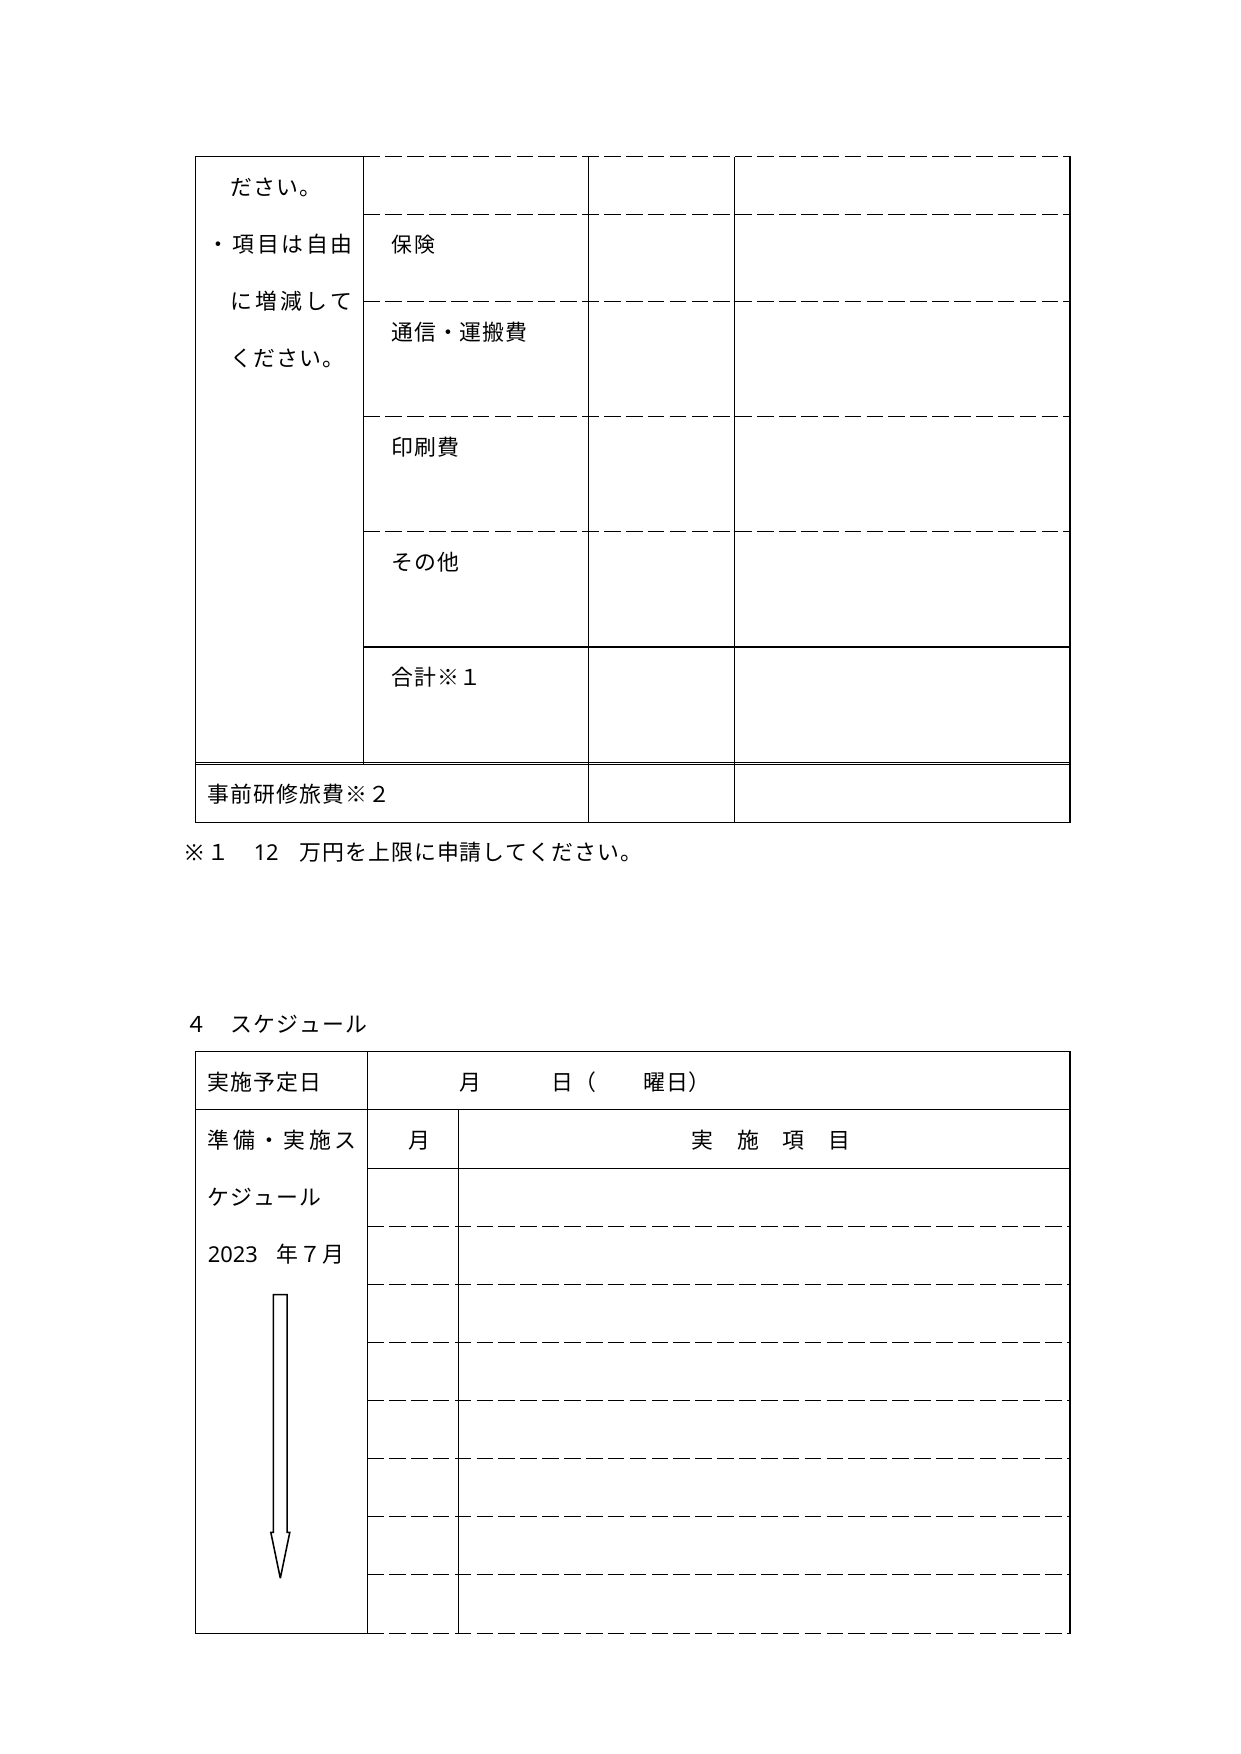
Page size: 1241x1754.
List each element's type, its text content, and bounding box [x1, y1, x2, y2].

table_cell [735, 301, 1069, 416]
table_cell [589, 214, 734, 301]
text ４ スケジュール [185, 994, 1056, 1051]
table_cell [589, 765, 734, 822]
table_cell 事前研修旅費※２ [196, 765, 588, 822]
table_cell [459, 1169, 1069, 1226]
table_cell [589, 416, 734, 531]
table_cell [368, 1342, 458, 1400]
table_cell [589, 531, 734, 646]
table_cell 月 [368, 1110, 458, 1167]
table_cell [459, 1342, 1069, 1400]
table_cell [368, 1284, 458, 1342]
table_cell 合計※１ [364, 648, 588, 762]
table_cell [589, 156, 734, 214]
table_cell 食材費 [364, 156, 588, 214]
table_cell 印刷費 [364, 416, 588, 531]
table_cell [735, 765, 1069, 822]
table_cell 通信・運搬費 [364, 301, 588, 416]
table_cell [734, 156, 1069, 214]
table_cell [589, 301, 734, 416]
table_cell 実 施 項 目 [459, 1110, 1069, 1167]
table_cell [459, 1516, 1069, 1574]
table_cell [368, 1516, 458, 1574]
table_cell [459, 1284, 1069, 1342]
table_cell 準備・実施スケジュール 2023年７月 2023年11月 [196, 1110, 367, 1632]
table_cell その他 [364, 531, 588, 646]
text ※１ 12万円を上限に申請してください。 [185, 823, 1056, 880]
table_header 実施予定日 [196, 1052, 367, 1109]
table_cell [368, 1574, 458, 1632]
table_header 月 日（ 曜日） [368, 1052, 1069, 1109]
table_cell [368, 1169, 458, 1226]
table_cell [735, 531, 1069, 646]
table_cell [459, 1400, 1069, 1458]
table_cell [459, 1574, 1069, 1632]
table_cell [735, 416, 1069, 531]
table_cell 保険 [364, 214, 588, 301]
table_cell [735, 214, 1069, 301]
table_cell [368, 1458, 458, 1516]
table_cell [735, 648, 1069, 762]
table_cell [589, 648, 734, 762]
table_cell [368, 1400, 458, 1458]
table_cell [459, 1458, 1069, 1516]
table_cell [368, 1226, 458, 1284]
table_cell [459, 1226, 1069, 1284]
